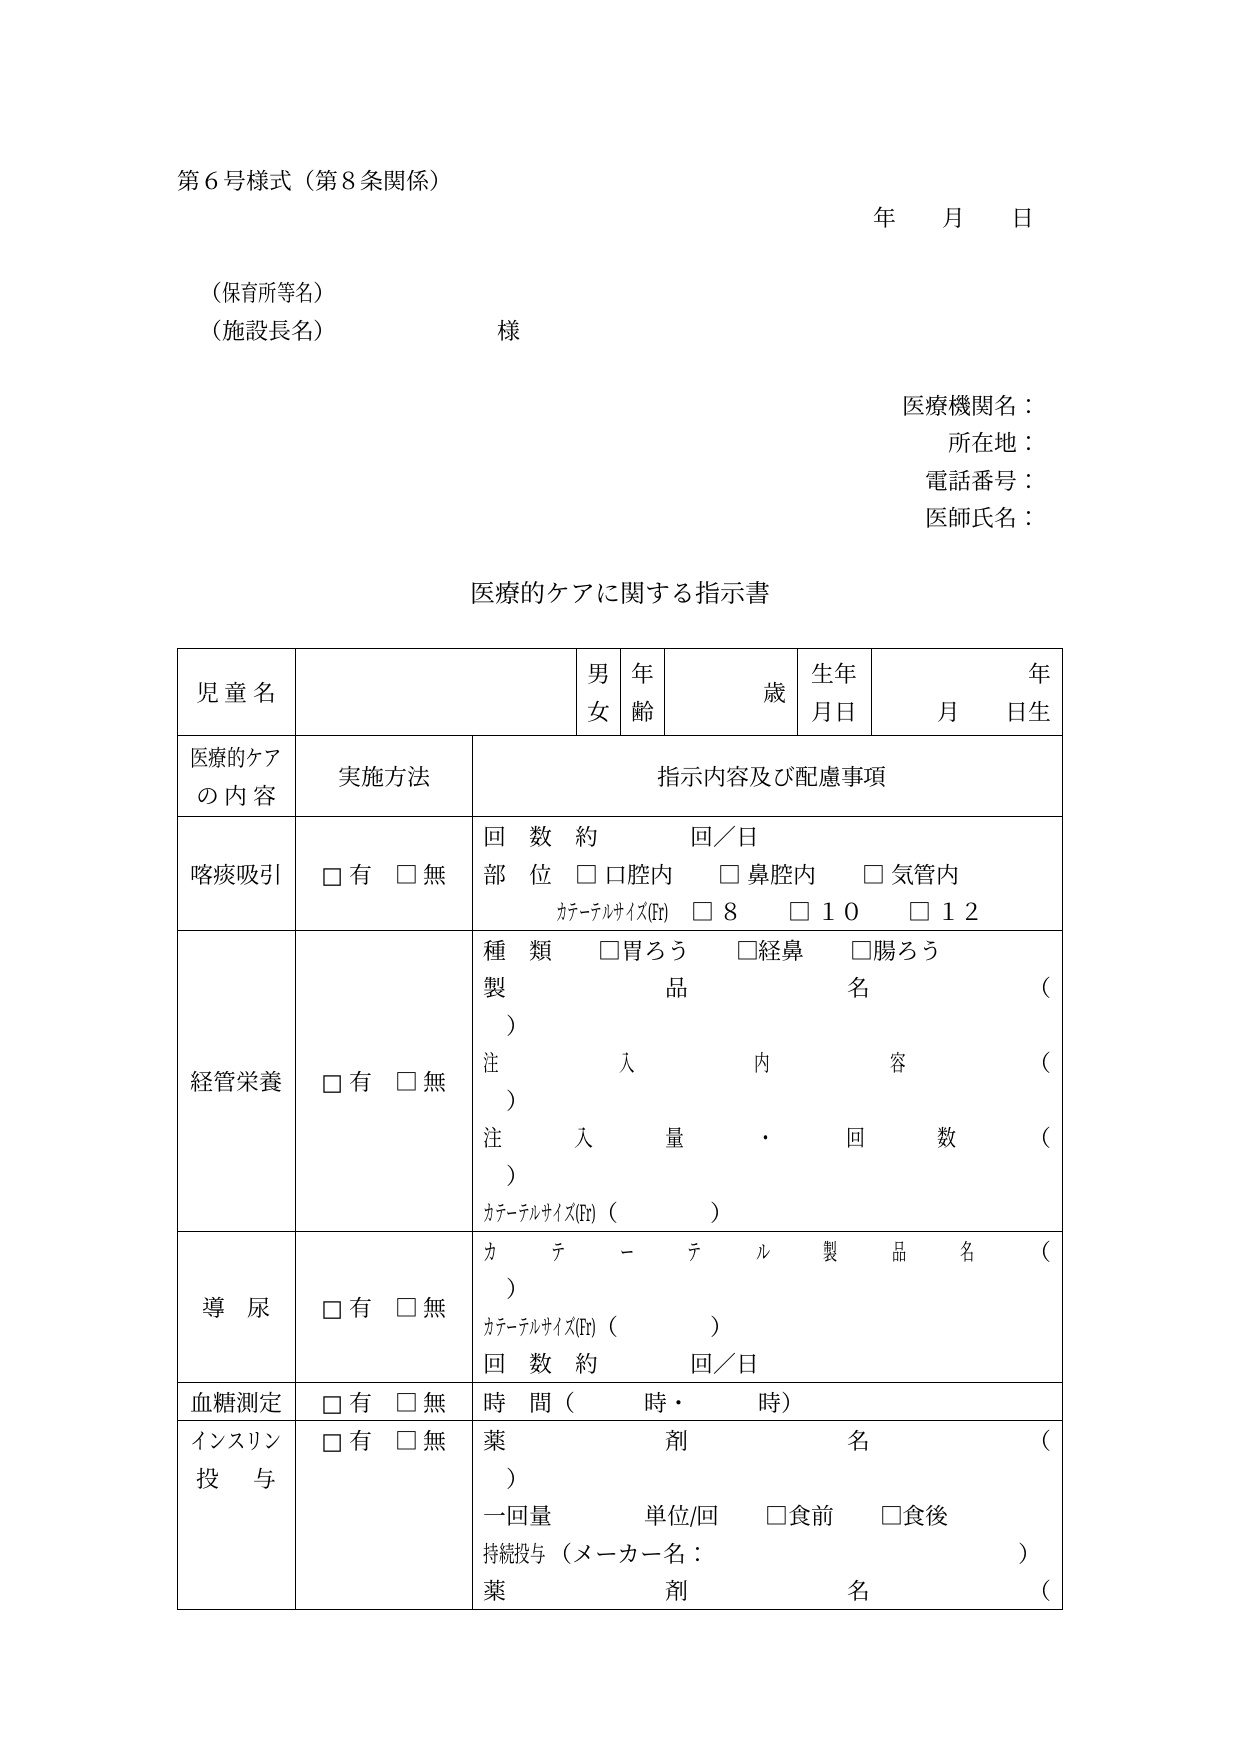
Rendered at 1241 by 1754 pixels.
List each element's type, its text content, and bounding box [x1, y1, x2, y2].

table_header 年 月 日生 [872, 649, 1062, 734]
table_cell □ 有 □ 無 [296, 1232, 472, 1382]
table_cell 回 数 約 回／日 部 位 □ 口腔内 □ 鼻腔内 □ 気管内 カテーテルサイズ(Fr) □ ８ □ １０ □ １２ [473, 817, 1062, 929]
table_cell 導尿 [178, 1232, 295, 1382]
table_cell 実施方法 [296, 736, 472, 816]
table_header 歳 [665, 649, 797, 734]
table_cell 指示内容及び配慮事項 [473, 736, 1062, 816]
text 所在地： [177, 423, 1040, 461]
table_cell 時 間（ 時・ 時） [473, 1383, 1062, 1420]
table_cell □ 有 □ 無 [296, 931, 472, 1231]
text 第６号様式（第８条関係） [177, 161, 1063, 198]
table_cell 経管栄養 [178, 931, 295, 1231]
table_cell □ 有 □ 無 [296, 1383, 472, 1420]
table_cell 医療的ケア の内容 [178, 736, 295, 816]
table_cell 喀痰吸引 [178, 817, 295, 929]
text 電話番号： [177, 461, 1040, 498]
table_header 児童名 [178, 649, 295, 734]
text （保育所等名） [199, 273, 1063, 311]
table_header 生年 月日 [798, 649, 871, 734]
text 医療機関名： [177, 386, 1040, 423]
table_cell 血糖測定 [178, 1383, 295, 1420]
table_cell □ 有 □ 無 [296, 1421, 472, 1609]
table_header 年齢 [621, 649, 664, 734]
table_cell 種 類 □胃ろう □経鼻 □腸ろう 製品名（ ） 注入内容（ ） 注入量・回数（ ） カテーテルサイズ(Fr)（ ） [473, 931, 1062, 1231]
table_cell インスリン 投 与 [178, 1421, 295, 1609]
text 医療的ケアに関する指示書 [177, 573, 1063, 611]
table_header [296, 649, 576, 734]
text （施設長名） 様 [199, 311, 1063, 348]
text 医師氏名： [177, 498, 1040, 536]
text 年 月 日 [177, 198, 1034, 236]
table_cell □ 有 □ 無 [296, 817, 472, 929]
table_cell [473, 1421, 1062, 1609]
table_cell カテーテル製品名（ ） カテーテルサイズ(Fr)（ ） 回 数 約 回／日 [473, 1232, 1062, 1382]
table_header 男女 [577, 649, 620, 734]
